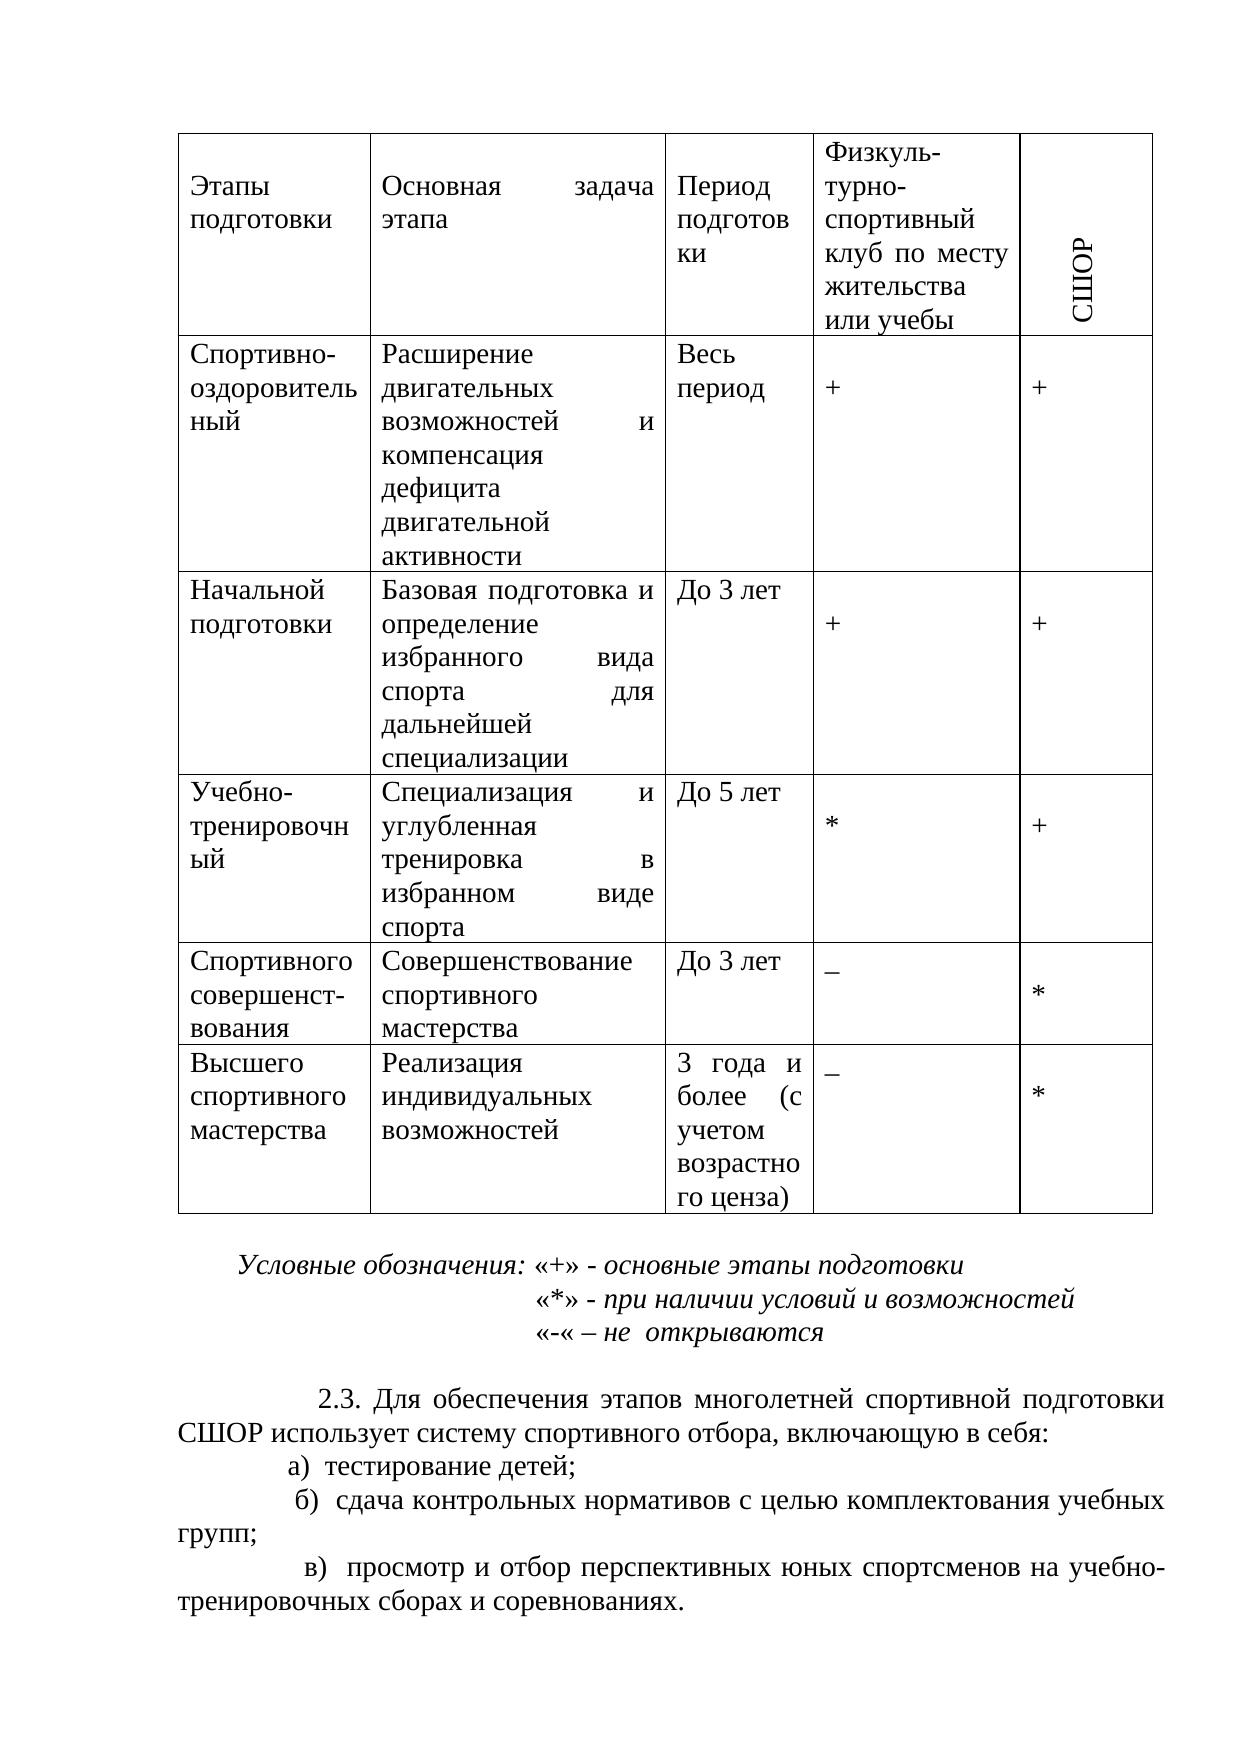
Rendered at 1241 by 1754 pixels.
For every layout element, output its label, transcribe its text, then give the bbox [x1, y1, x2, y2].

table_cell До 3 лет [666, 943, 813, 1044]
table_cell Специализация и углубленная тренировка в избранном виде спорта [371, 775, 665, 942]
table_cell + [1021, 775, 1152, 942]
table_cell Совершенствование спортивного мастерства [371, 943, 665, 1044]
table_cell + [1021, 336, 1152, 571]
table_cell Спортивного совершенст-вования [179, 943, 370, 1044]
table_cell Базовая подготовка и определение избранного вида спорта для дальнейшей специализации [371, 572, 665, 773]
text б) сдача контрольных нормативов с целью комплектования учебных групп; [177, 1482, 1167, 1549]
table_header СШОР [1021, 134, 1152, 335]
table_cell _ [814, 943, 1019, 1044]
table_header Период подготовки [666, 134, 813, 335]
text Условные обозначения: «+» - основные этапы подготовки [177, 1247, 1167, 1281]
table_cell _ [814, 1045, 1019, 1213]
text 2.3. Для обеспечения этапов многолетней спортивной подготовки СШОР использует систему спортивного отбора, включающую в себя: [177, 1381, 1167, 1448]
text «*» - при наличии условий и возможностей [177, 1281, 1167, 1314]
table_cell Высшего спортивного мастерства [179, 1045, 370, 1213]
table_cell До 5 лет [666, 775, 813, 942]
table_header Этапы подготовки [179, 134, 370, 335]
table_cell + [1021, 572, 1152, 773]
table_cell * [814, 775, 1019, 942]
table_cell Реализация индивидуальных возможностей [371, 1045, 665, 1213]
table_cell Весь период [666, 336, 813, 571]
table_cell Расширение двигательных возможностей и компенсация дефицита двигательной активности [371, 336, 665, 571]
table_cell 3 года и более (с учетом возрастного ценза) [666, 1045, 813, 1213]
text «-« – не открываются [177, 1314, 1167, 1348]
table_cell До 3 лет [666, 572, 813, 773]
table_cell + [814, 572, 1019, 773]
table_cell * [1021, 1045, 1152, 1213]
table_cell Учебно- тренировочный [179, 775, 370, 942]
table_cell Начальной подготовки [179, 572, 370, 773]
table_cell * [1021, 943, 1152, 1044]
table_header Физкуль-турно-спортивный клуб по месту жительства или учебы [814, 134, 1019, 335]
table_cell Спортивно-оздоровительный [179, 336, 370, 571]
text в) просмотр и отбор перспективных юных спортсменов на учебно-тренировочных сборах и соревнованиях. [177, 1549, 1167, 1616]
table_header Основная задача этапа [371, 134, 665, 335]
text а) тестирование детей; [177, 1448, 1167, 1482]
table_cell + [814, 336, 1019, 571]
